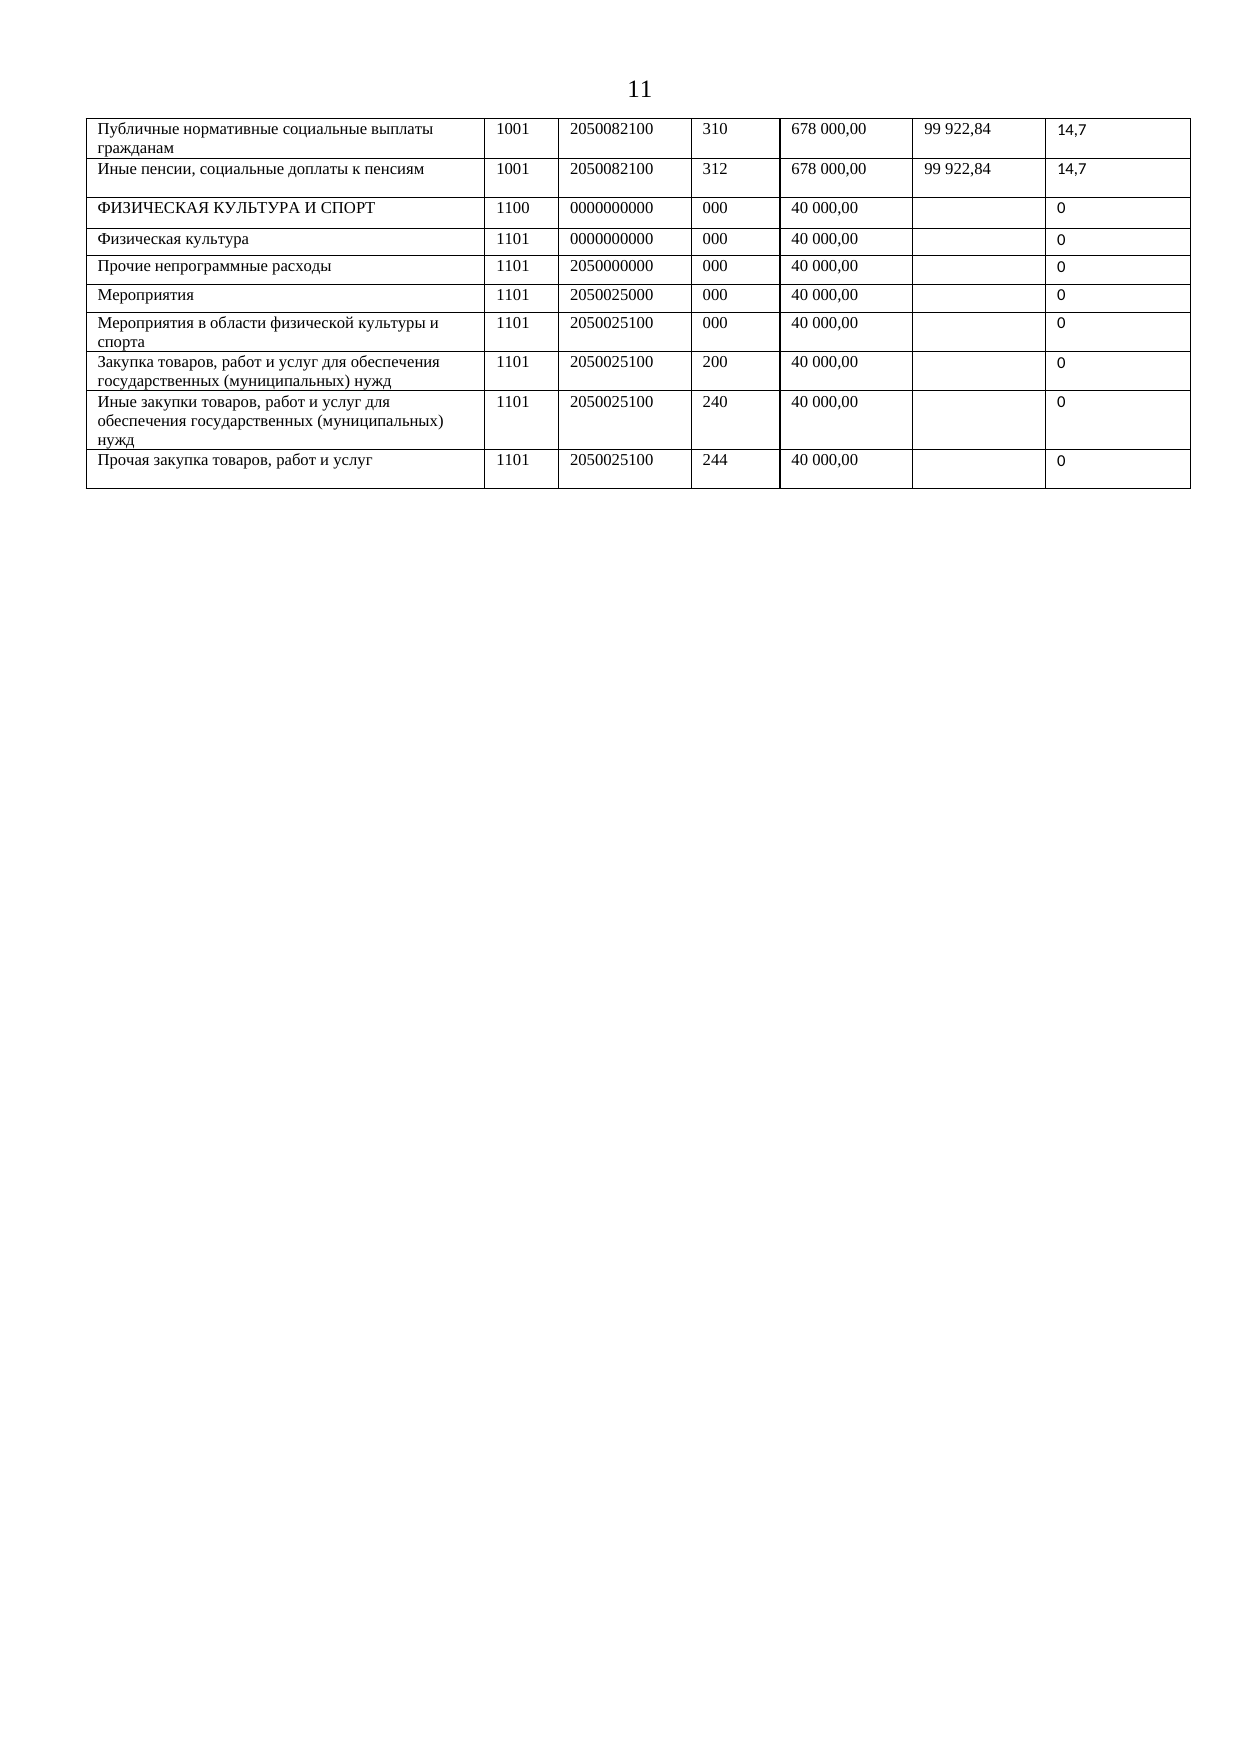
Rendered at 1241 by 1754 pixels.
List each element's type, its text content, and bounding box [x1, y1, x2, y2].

table_cell 0 [1046, 229, 1190, 255]
table_cell 0 [1046, 198, 1190, 228]
table_cell [913, 391, 1045, 449]
table_cell Мероприятия [87, 285, 484, 312]
table_cell 2050025100 [559, 313, 691, 351]
table_cell 14,7 [1046, 119, 1190, 157]
table_cell 000 [692, 229, 779, 255]
table_cell 1101 [485, 450, 558, 488]
table_cell [913, 229, 1045, 255]
table_cell 14,7 [1046, 159, 1190, 197]
table_cell Публичные нормативные социальные выплаты гражданам [87, 119, 484, 157]
table_cell Закупка товаров, работ и услуг для обеспечения государственных (муниципальных) нужд [87, 352, 484, 390]
table_cell 2050025100 [559, 352, 691, 390]
table_cell [913, 450, 1045, 488]
table_cell Иные закупки товаров, работ и услуг для обеспечения государственных (муниципальных) нужд [87, 391, 484, 449]
table_cell Мероприятия в области физической культуры и спорта [87, 313, 484, 351]
table_cell ФИЗИЧЕСКАЯ КУЛЬТУРА И СПОРТ [87, 198, 484, 228]
table_cell 0 [1046, 391, 1190, 449]
table_cell Иные пенсии, социальные доплаты к пенсиям [87, 159, 484, 197]
table_cell Прочая закупка товаров, работ и услуг [87, 450, 484, 488]
table_cell [913, 352, 1045, 390]
table_cell 2050082100 [559, 159, 691, 197]
table_cell 310 [692, 119, 779, 157]
table_cell 000 [692, 256, 779, 284]
table_cell 2050000000 [559, 256, 691, 284]
table_cell 678 000,00 [781, 159, 912, 197]
table_cell 99 922,84 [913, 159, 1045, 197]
table_cell [913, 256, 1045, 284]
table_cell 0000000000 [559, 229, 691, 255]
table_cell 000 [692, 285, 779, 312]
table_cell 99 922,84 [913, 119, 1045, 157]
table_cell 312 [692, 159, 779, 197]
table_cell 1101 [485, 352, 558, 390]
table_cell 2050025100 [559, 450, 691, 488]
table_cell 1001 [485, 119, 558, 157]
table_cell 678 000,00 [781, 119, 912, 157]
table_cell 1101 [485, 229, 558, 255]
table_cell 244 [692, 450, 779, 488]
table_cell 40 000,00 [781, 229, 912, 255]
table_cell [913, 198, 1045, 228]
table_cell 40 000,00 [781, 285, 912, 312]
table_cell 1101 [485, 391, 558, 449]
table_cell 1101 [485, 285, 558, 312]
table_cell Прочие непрограммные расходы [87, 256, 484, 284]
table_cell 40 000,00 [781, 391, 912, 449]
table_cell [913, 285, 1045, 312]
table_cell 40 000,00 [781, 450, 912, 488]
table_cell 0000000000 [559, 198, 691, 228]
table_cell 1101 [485, 313, 558, 351]
table_cell 0 [1046, 256, 1190, 284]
table_cell 40 000,00 [781, 198, 912, 228]
table_cell [913, 313, 1045, 351]
table_cell 1101 [485, 256, 558, 284]
table_cell 40 000,00 [781, 352, 912, 390]
table_cell Физическая культура [87, 229, 484, 255]
table_cell 000 [692, 313, 779, 351]
table_cell 40 000,00 [781, 313, 912, 351]
table_cell 2050025000 [559, 285, 691, 312]
table_cell 000 [692, 198, 779, 228]
table_cell 240 [692, 391, 779, 449]
table_cell 40 000,00 [781, 256, 912, 284]
table_cell 0 [1046, 352, 1190, 390]
table_cell 200 [692, 352, 779, 390]
table_cell 0 [1046, 285, 1190, 312]
table_cell 1100 [485, 198, 558, 228]
table_cell 0 [1046, 313, 1190, 351]
table_cell 0 [1046, 450, 1190, 488]
table_cell 2050082100 [559, 119, 691, 157]
table_cell 2050025100 [559, 391, 691, 449]
table_cell 1001 [485, 159, 558, 197]
